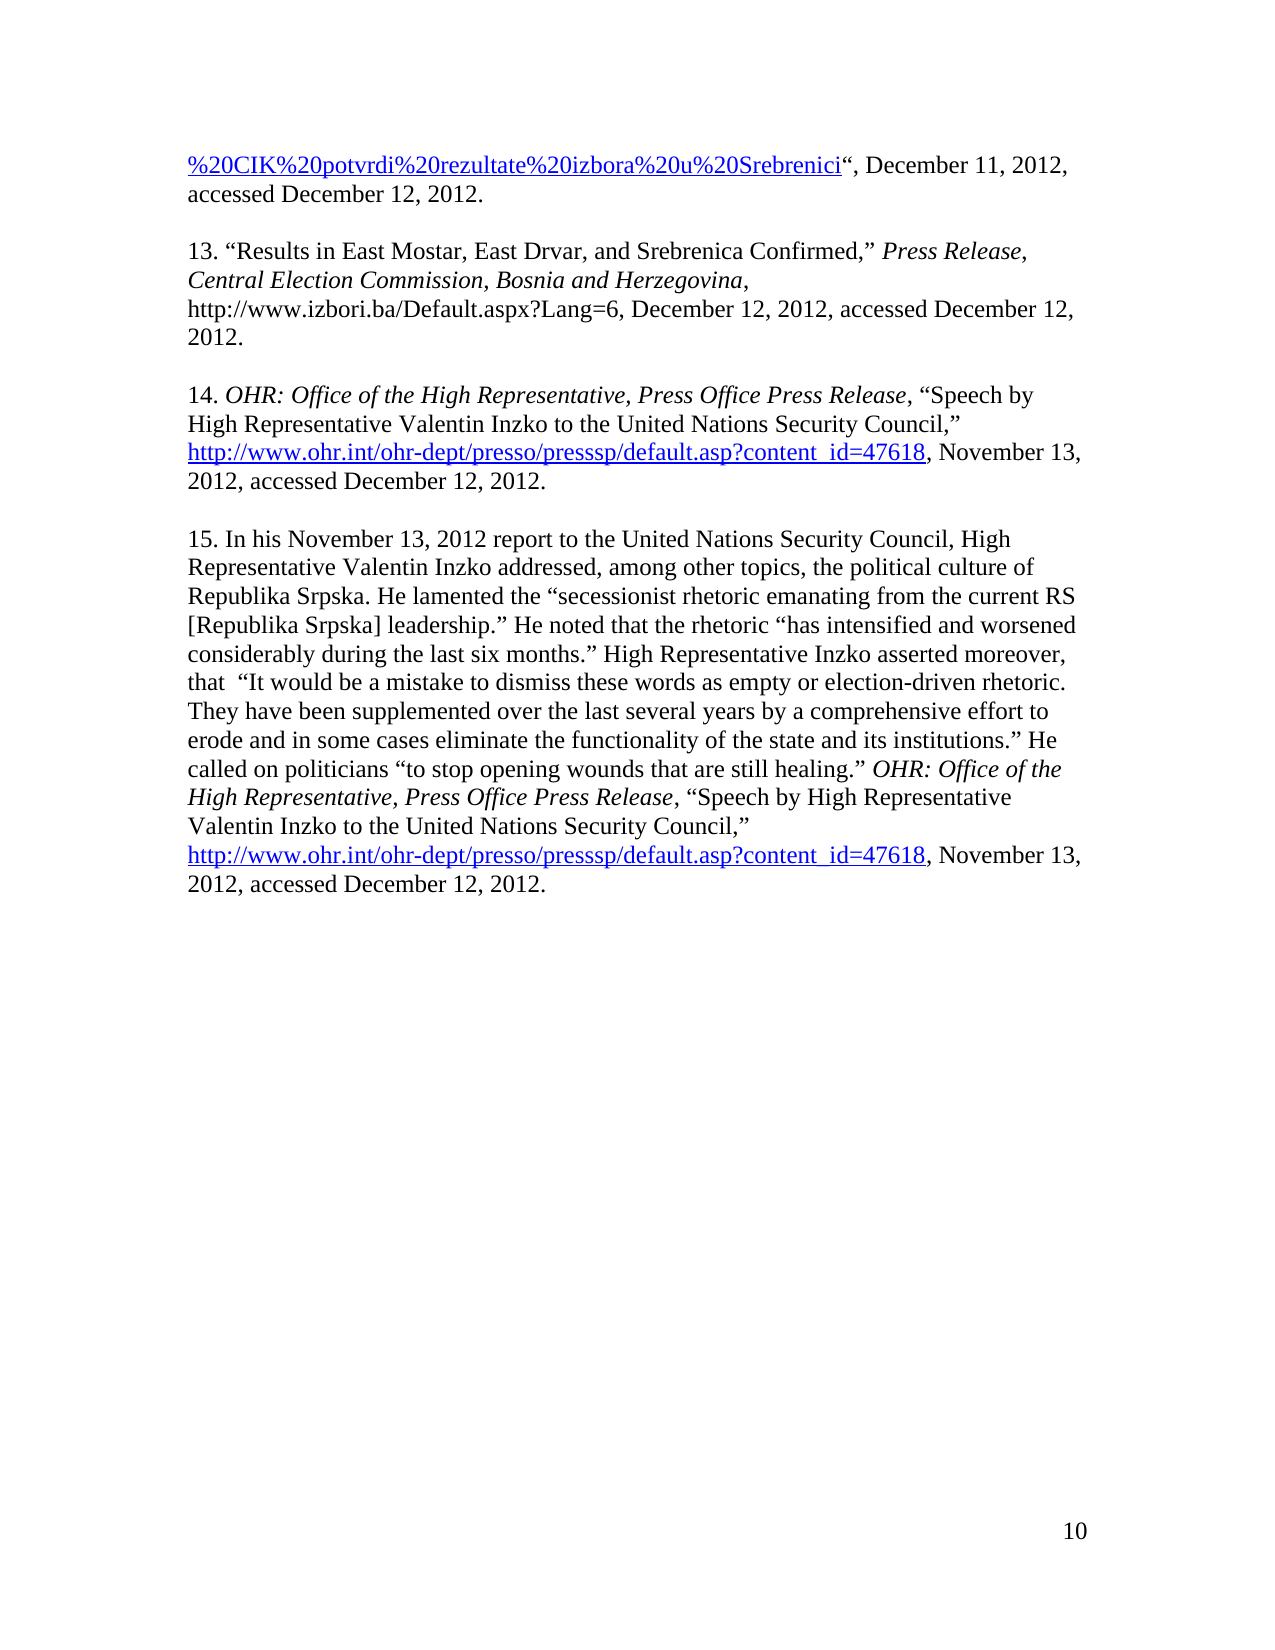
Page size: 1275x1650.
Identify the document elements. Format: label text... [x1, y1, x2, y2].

text 14. OHR: Office of the High Representative, Press Office Press Release, “Speech by High Representative Valentin Inzko to the United Nations Security Council,” http://www.ohr.int/ohr-dept/presso/presssp/default.asp?content_id=47618, November 13, 2012, accessed December 12, 2012. [187, 380, 1087, 495]
text 13. “Results in East Mostar, East Drvar, and Srebrenica Confirmed,” Press Release, Central Election Commission, Bosnia and Herzegovina, http://www.izbori.ba/Default.aspx?Lang=6, December 12, 2012, accessed December 12, 2012. [187, 236, 1087, 351]
text 15. In his November 13, 2012 report to the United Nations Security Council, High Representative Valentin Inzko addressed, among other topics, the political culture of Republika Srpska. He lamented the “secessionist rhetoric emanating from the current RS [Republika Srpska] leadership.” He noted that the rhetoric “has intensified and worsened considerably during the last six months.” High Representative Inzko asserted moreover, that “It would be a mistake to dismiss these words as empty or election-driven rhetoric. They have been supplemented over the last several years by a comprehensive effort to erode and in some cases eliminate the functionality of the state and its institutions.” He called on politicians “to stop opening wounds that are still healing.” OHR: Office of the High Representative, Press Office Press Release, “Speech by High Representative Valentin Inzko to the United Nations Security Council,” http://www.ohr.int/ohr-dept/presso/presssp/default.asp?content_id=47618, November 13, 2012, accessed December 12, 2012. [187, 524, 1087, 897]
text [187, 150, 1087, 207]
